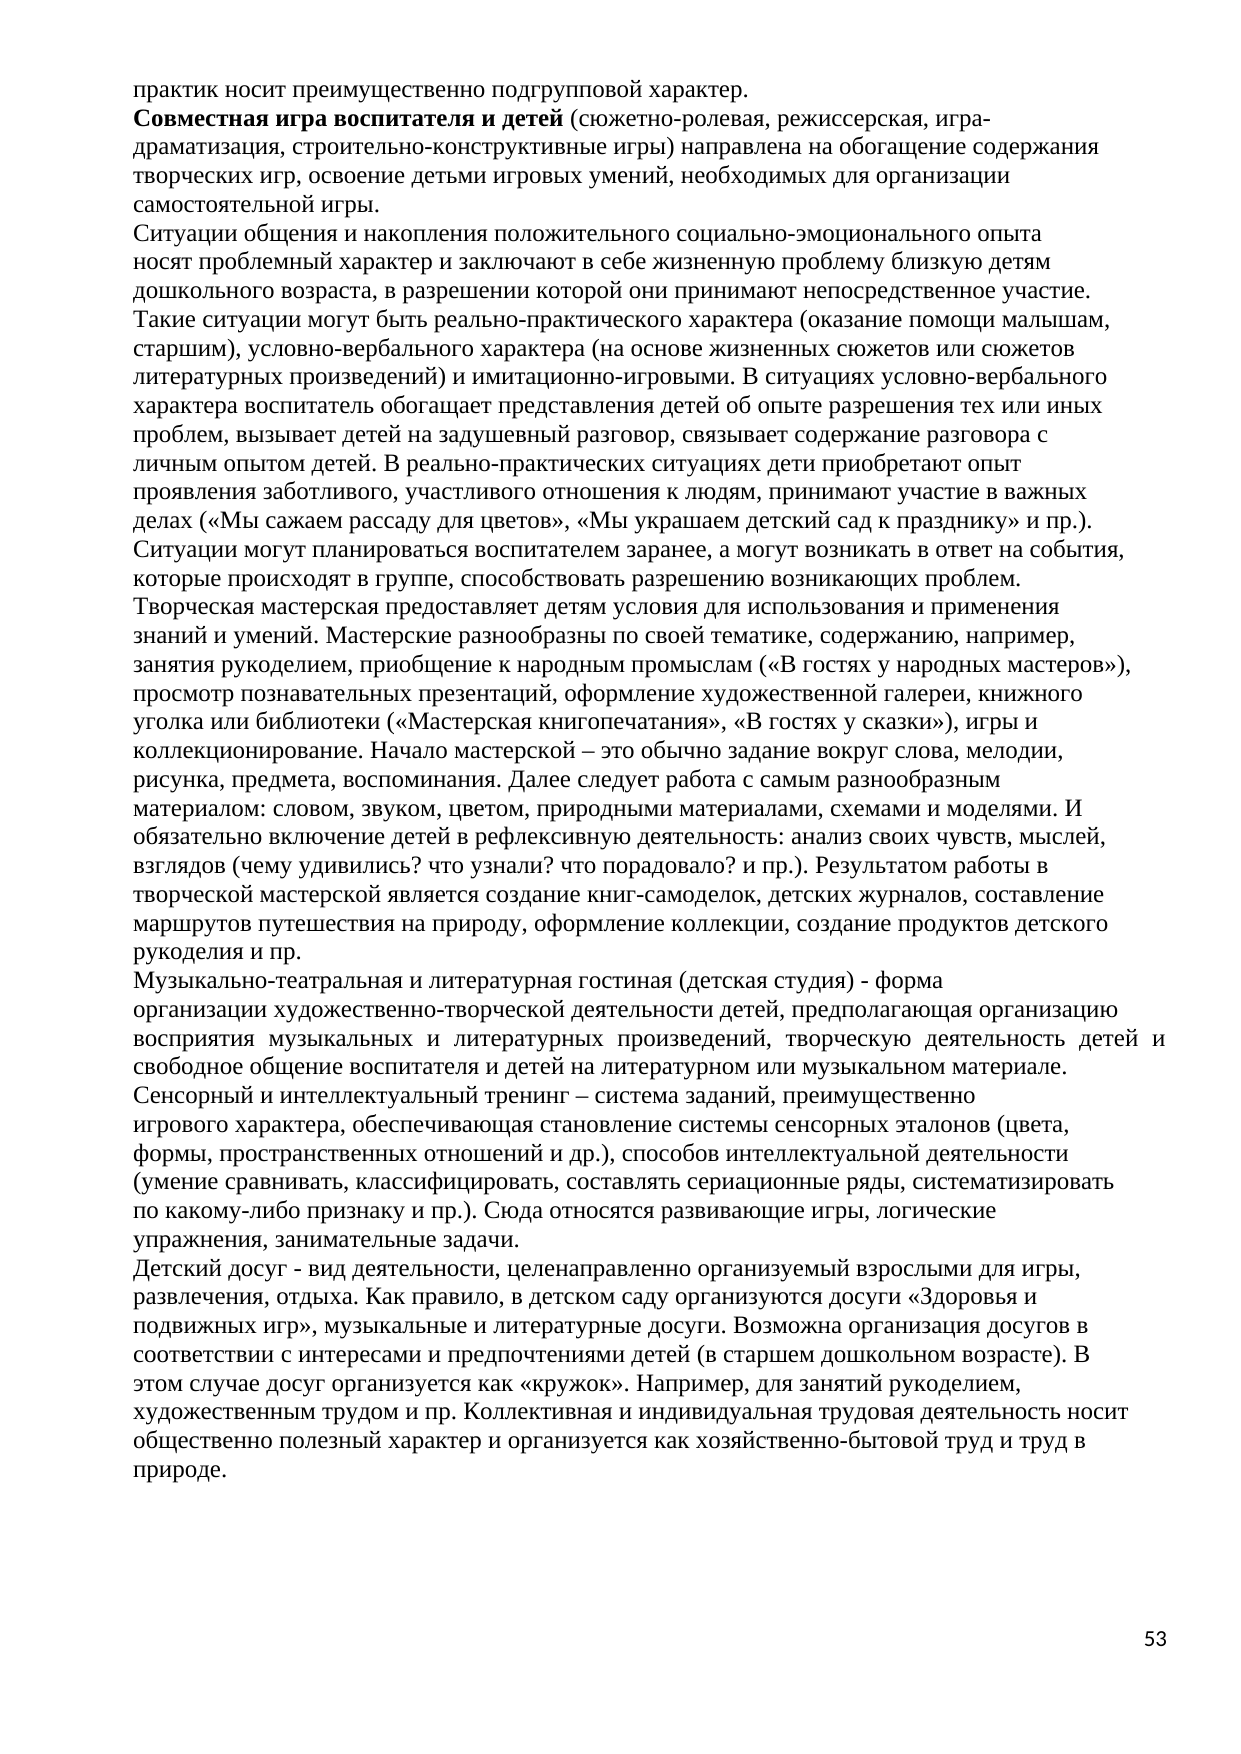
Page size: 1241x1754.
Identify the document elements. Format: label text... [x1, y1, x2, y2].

text упражнения, занимательные задачи. [133, 1224, 1167, 1253]
text Музыкально-театральная и литературная гостиная (детская студия) - форма [133, 965, 1167, 994]
text (умение сравнивать, классифицировать, составлять сериационные ряды, систематизировать [133, 1166, 1167, 1195]
text игрового характера, обеспечивающая становление системы сенсорных эталонов (цвета, [133, 1109, 1167, 1138]
text Ситуации могут планироваться воспитателем заранее, а могут возникать в ответ на события, [133, 534, 1167, 563]
text носят проблемный характер и заключают в себе жизненную проблему близкую детям [133, 246, 1167, 275]
text творческих игр, освоение детьми игровых умений, необходимых для организации [133, 160, 1167, 189]
text старшим), условно-вербального характера (на основе жизненных сюжетов или сюжетов [133, 333, 1167, 361]
text по какому-либо признаку и пр.). Сюда относятся развивающие игры, логические [133, 1195, 1167, 1224]
text художественным трудом и пр. Коллективная и индивидуальная трудовая деятельность носит [133, 1396, 1167, 1425]
text общественно полезный характер и организуется как хозяйственно-бытовой труд и труд в [133, 1425, 1167, 1454]
text просмотр познавательных презентаций, оформление художественной галереи, книжного [133, 678, 1167, 706]
text развлечения, отдыха. Как правило, в детском саду организуются досуги «Здоровья и [133, 1281, 1167, 1310]
text занятия рукоделием, приобщение к народным промыслам («В гостях у народных мастеров»), [133, 649, 1167, 678]
text природе. [133, 1454, 1152, 1483]
text литературных произведений) и имитационно-игровыми. В ситуациях условно-вербального [133, 361, 1167, 390]
text делах («Мы сажаем рассаду для цветов», «Мы украшаем детский сад к празднику» и пр.). [133, 505, 1167, 534]
text практик носит преимущественно подгрупповой характер. [133, 74, 1152, 103]
text Творческая мастерская предоставляет детям условия для использования и применения [133, 591, 1167, 620]
text Такие ситуации могут быть реально-практического характера (оказание помощи малышам, [133, 304, 1167, 333]
text творческой мастерской является создание книг-самоделок, детских журналов, составление [133, 879, 1167, 908]
text Детский досуг - вид деятельности, целенаправленно организуемый взрослыми для игры, [133, 1253, 1167, 1281]
text коллекционирование. Начало мастерской – это обычно задание вокруг слова, мелодии, [133, 735, 1167, 764]
text соответствии с интересами и предпочтениями детей (в старшем дошкольном возрасте). В [133, 1339, 1167, 1368]
text Ситуации общения и накопления положительного социально-эмоционального опыта [133, 218, 1167, 246]
text характера воспитатель обогащает представления детей об опыте разрешения тех или иных [133, 390, 1167, 419]
text которые происходят в группе, способствовать разрешению возникающих проблем. [133, 563, 1167, 591]
text уголка или библиотеки («Мастерская книгопечатания», «В гостях у сказки»), игры и [133, 706, 1167, 735]
text самостоятельной игры. [133, 189, 1167, 218]
text знаний и умений. Мастерские разнообразны по своей тематике, содержанию, например, [133, 620, 1167, 649]
text личным опытом детей. В реально-практических ситуациях дети приобретают опыт [133, 448, 1167, 476]
text обязательно включение детей в рефлексивную деятельность: анализ своих чувств, мыслей, [133, 821, 1167, 850]
text драматизация, строительно-конструктивные игры) направлена на обогащение содержания [133, 131, 1167, 160]
text подвижных игр», музыкальные и литературные досуги. Возможна организация досугов в [133, 1310, 1167, 1339]
text маршрутов путешествия на природу, оформление коллекции, создание продуктов детского [133, 908, 1167, 936]
text формы, пространственных отношений и др.), способов интеллектуальной деятельности [133, 1138, 1167, 1166]
text материалом: словом, звуком, цветом, природными материалами, схемами и моделями. И [133, 793, 1167, 821]
text этом случае досуг организуется как «кружок». Например, для занятий рукоделием, [133, 1368, 1167, 1396]
text Совместная игра воспитателя и детей (сюжетно-ролевая, режиссерская, игра- [133, 103, 1167, 131]
text проявления заботливого, участливого отношения к людям, принимают участие в важных [133, 476, 1167, 505]
text рисунка, предмета, воспоминания. Далее следует работа с самым разнообразным [133, 764, 1167, 793]
text восприятия музыкальных и литературных произведений, творческую деятельность детей и свободное общение воспитателя и детей на литературном или музыкальном материале. [133, 1023, 1167, 1080]
text проблем, вызывает детей на задушевный разговор, связывает содержание разговора с [133, 419, 1167, 448]
text взглядов (чему удивились? что узнали? что порадовало? и пр.). Результатом работы в [133, 850, 1167, 879]
text дошкольного возраста, в разрешении которой они принимают непосредственное участие. [133, 275, 1167, 304]
text рукоделия и пр. [133, 936, 1167, 965]
text организации художественно-творческой деятельности детей, предполагающая организацию [133, 994, 1167, 1023]
text Сенсорный и интеллектуальный тренинг – система заданий, преимущественно [133, 1080, 1167, 1109]
